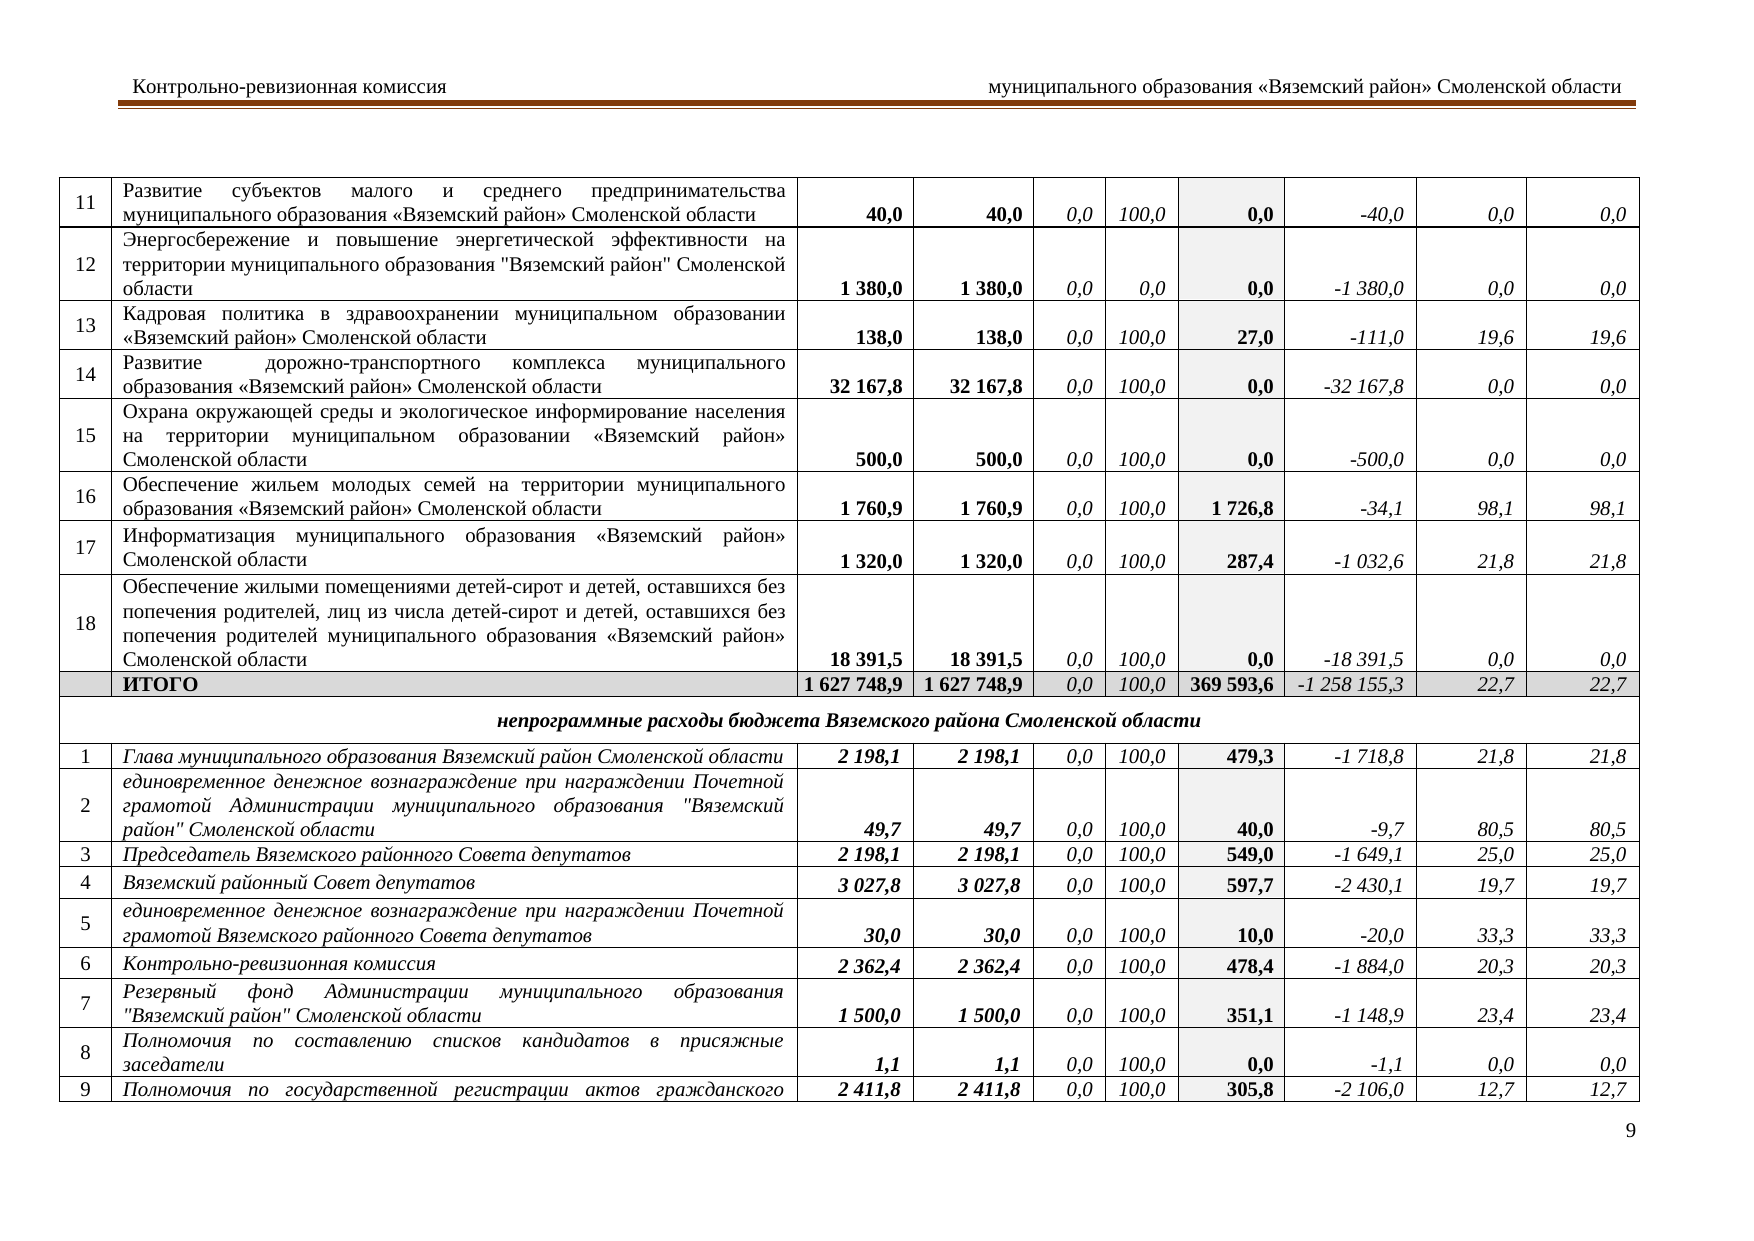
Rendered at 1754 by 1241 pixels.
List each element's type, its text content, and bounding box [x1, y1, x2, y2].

table_cell 0,0 [1179, 178, 1284, 226]
table_cell -1 032,6 [1285, 521, 1416, 573]
table_cell Охрана окружающей среды и экологическое информирование населения на территории муниципальном образовании «Вяземский район» Смоленской области [112, 399, 797, 471]
table_cell 18 391,5 [798, 575, 913, 671]
table_cell 19,6 [1527, 301, 1639, 349]
table_cell 33,3 [1417, 899, 1526, 947]
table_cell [112, 1077, 797, 1101]
table_cell Вяземский районный Совет депутатов [112, 867, 797, 897]
table_cell 351,1 [1179, 979, 1284, 1027]
table_cell 23,4 [1417, 979, 1526, 1027]
table_cell 7 [60, 979, 111, 1027]
table_cell 287,4 [1179, 521, 1284, 573]
table_cell Информатизация муниципального образования «Вяземский район» Смоленской области [112, 521, 797, 573]
table_cell -20,0 [1285, 899, 1416, 947]
table_cell Развитие субъектов малого и среднего предпринимательства муниципального образования «Вяземский район» Смоленской области [112, 178, 797, 226]
table_cell 21,8 [1527, 744, 1639, 768]
table_cell 40,0 [914, 178, 1033, 226]
table_cell 100,0 [1106, 672, 1178, 696]
table_cell 3 027,8 [798, 867, 913, 897]
table_cell 22,7 [1417, 672, 1526, 696]
table_cell Развитие дорожно-транспортного комплекса муниципального образования «Вяземский район» Смоленской области [112, 350, 797, 398]
table_cell 0,0 [1034, 744, 1105, 768]
table_cell 30,0 [914, 899, 1033, 947]
table_cell 12,7 [1417, 1077, 1526, 1101]
table_cell единовременное денежное вознаграждение при награждении Почетной грамотой Администрации муниципального образования "Вяземский район" Смоленской области [112, 769, 797, 841]
table_cell 478,4 [1179, 948, 1284, 978]
table_cell -500,0 [1285, 399, 1416, 471]
table_cell 1 627 748,9 [798, 672, 913, 696]
table_cell 2 198,1 [914, 744, 1033, 768]
table_cell [60, 672, 111, 696]
table_cell 18 391,5 [914, 575, 1033, 671]
table_cell 0,0 [1179, 228, 1284, 299]
table_cell 100,0 [1106, 979, 1178, 1027]
table_cell 1,1 [914, 1028, 1033, 1076]
table_cell 32 167,8 [798, 350, 913, 398]
table_cell 22,7 [1527, 672, 1639, 696]
table_cell 138,0 [914, 301, 1033, 349]
table_cell 0,0 [1034, 867, 1105, 897]
table_cell 0,0 [1179, 1028, 1284, 1076]
table_cell 0,0 [1034, 1077, 1105, 1101]
table_cell 30,0 [798, 899, 913, 947]
table_cell 1 726,8 [1179, 472, 1284, 520]
table_cell 0,0 [1034, 769, 1105, 841]
table_cell 11 [60, 178, 111, 226]
table_cell 1 500,0 [798, 979, 913, 1027]
table_cell 13 [60, 301, 111, 349]
table_cell 0,0 [1179, 575, 1284, 671]
table_cell 0,0 [1417, 178, 1526, 226]
table_cell 0,0 [1417, 1028, 1526, 1076]
table_cell 23,4 [1527, 979, 1639, 1027]
table_cell 1 760,9 [914, 472, 1033, 520]
table_cell -1 718,8 [1285, 744, 1416, 768]
table_cell 3 027,8 [914, 867, 1033, 897]
table_cell 1 320,0 [914, 521, 1033, 573]
table_cell 0,0 [1034, 899, 1105, 947]
table_cell 305,8 [1179, 1077, 1284, 1101]
table_cell Резервный фонд Администрации муниципального образования "Вяземский район" Смоленской области [112, 979, 797, 1027]
table_cell 369 593,6 [1179, 672, 1284, 696]
table_cell 20,3 [1527, 948, 1639, 978]
table_cell 6 [60, 948, 111, 978]
table_cell Полномочия по составлению списков кандидатов в присяжные заседатели [112, 1028, 797, 1076]
table_cell 500,0 [914, 399, 1033, 471]
table_cell 1,1 [798, 1028, 913, 1076]
table_cell 479,3 [1179, 744, 1284, 768]
table_cell 138,0 [798, 301, 913, 349]
table_cell 12 [60, 228, 111, 299]
table_cell Глава муниципального образования Вяземский район Смоленской области [112, 744, 797, 768]
table_cell 0,0 [1527, 350, 1639, 398]
table_cell 100,0 [1106, 472, 1178, 520]
table_cell 25,0 [1527, 842, 1639, 866]
table_cell 0,0 [1034, 399, 1105, 471]
table_cell 100,0 [1106, 521, 1178, 573]
table_cell -9,7 [1285, 769, 1416, 841]
table_cell 0,0 [1034, 948, 1105, 978]
table_cell -18 391,5 [1285, 575, 1416, 671]
table_cell 17 [60, 521, 111, 573]
table_cell 0,0 [1034, 979, 1105, 1027]
table_cell Контрольно-ревизионная комиссия [112, 948, 797, 978]
table_cell 18 [60, 575, 111, 671]
table_cell 16 [60, 472, 111, 520]
table_cell 597,7 [1179, 867, 1284, 897]
table_cell 0,0 [1034, 672, 1105, 696]
table_cell 0,0 [1527, 228, 1639, 299]
table_cell 2 198,1 [798, 842, 913, 866]
table_cell 2 362,4 [914, 948, 1033, 978]
table_cell Обеспечение жилыми помещениями детей-сирот и детей, оставшихся без попечения родителей, лиц из числа детей-сирот и детей, оставшихся без попечения родителей муниципального образования «Вяземский район» Смоленской области [112, 575, 797, 671]
table_cell -1 884,0 [1285, 948, 1416, 978]
table_cell единовременное денежное вознаграждение при награждении Почетной грамотой Вяземского районного Совета депутатов [112, 899, 797, 947]
table_cell 0,0 [1034, 842, 1105, 866]
table_cell 4 [60, 867, 111, 897]
table_cell 0,0 [1034, 228, 1105, 299]
table_cell 100,0 [1106, 744, 1178, 768]
table_cell 100,0 [1106, 1077, 1178, 1101]
table_cell 1 380,0 [914, 228, 1033, 299]
table_cell 0,0 [1034, 350, 1105, 398]
table_cell -1 649,1 [1285, 842, 1416, 866]
table_cell 19,6 [1417, 301, 1526, 349]
table_cell 19,7 [1417, 867, 1526, 897]
table_cell 19,7 [1527, 867, 1639, 897]
table_cell 100,0 [1106, 1028, 1178, 1076]
table_cell -1,1 [1285, 1028, 1416, 1076]
table_cell 100,0 [1106, 301, 1178, 349]
table_cell -1 148,9 [1285, 979, 1416, 1027]
table_cell 15 [60, 399, 111, 471]
table_cell 8 [60, 1028, 111, 1076]
table_cell 20,3 [1417, 948, 1526, 978]
table_cell 0,0 [1527, 575, 1639, 671]
table_cell ИТОГО [112, 672, 797, 696]
table_cell 33,3 [1527, 899, 1639, 947]
table_cell 549,0 [1179, 842, 1284, 866]
table_cell 80,5 [1527, 769, 1639, 841]
table_cell 100,0 [1106, 948, 1178, 978]
table_cell 1 [60, 744, 111, 768]
table_cell 0,0 [1417, 575, 1526, 671]
table_cell 32 167,8 [914, 350, 1033, 398]
table_cell 2 411,8 [914, 1077, 1033, 1101]
table_cell 80,5 [1417, 769, 1526, 841]
table_cell 1 500,0 [914, 979, 1033, 1027]
table_cell 3 [60, 842, 111, 866]
table_cell 0,0 [1179, 350, 1284, 398]
table_cell 100,0 [1106, 350, 1178, 398]
table_cell 9 [60, 1077, 111, 1101]
table_cell 0,0 [1527, 1028, 1639, 1076]
table_cell 100,0 [1106, 399, 1178, 471]
table_cell 2 362,4 [798, 948, 913, 978]
table_cell -40,0 [1285, 178, 1416, 226]
table_cell 1 760,9 [798, 472, 913, 520]
table_cell 12,7 [1527, 1077, 1639, 1101]
table_cell 100,0 [1106, 842, 1178, 866]
table_cell 100,0 [1106, 178, 1178, 226]
table_cell Кадровая политика в здравоохранении муниципальном образовании «Вяземский район» Смоленской области [112, 301, 797, 349]
table_cell непрограммные расходы бюджета Вяземского района Смоленской области [60, 697, 1639, 743]
table_cell 0,0 [1527, 399, 1639, 471]
table_cell -2 430,1 [1285, 867, 1416, 897]
table_cell -34,1 [1285, 472, 1416, 520]
table_cell -111,0 [1285, 301, 1416, 349]
table_cell 10,0 [1179, 899, 1284, 947]
table_cell 0,0 [1034, 178, 1105, 226]
table_cell 1 320,0 [798, 521, 913, 573]
table_cell 0,0 [1034, 472, 1105, 520]
table_cell -1 258 155,3 [1285, 672, 1416, 696]
table_cell 100,0 [1106, 769, 1178, 841]
table_cell 1 627 748,9 [914, 672, 1033, 696]
table_cell 0,0 [1527, 178, 1639, 226]
table_cell 2 198,1 [798, 744, 913, 768]
table_cell 98,1 [1527, 472, 1639, 520]
table_cell 0,0 [1034, 575, 1105, 671]
table_cell -1 380,0 [1285, 228, 1416, 299]
table_cell 49,7 [914, 769, 1033, 841]
table_cell 0,0 [1417, 228, 1526, 299]
table_cell 0,0 [1034, 521, 1105, 573]
table_cell 0,0 [1179, 399, 1284, 471]
table_cell 100,0 [1106, 899, 1178, 947]
table_cell 100,0 [1106, 575, 1178, 671]
table_cell 40,0 [1179, 769, 1284, 841]
table_cell 27,0 [1179, 301, 1284, 349]
table_cell Председатель Вяземского районного Совета депутатов [112, 842, 797, 866]
table_cell -32 167,8 [1285, 350, 1416, 398]
table_cell 0,0 [1417, 399, 1526, 471]
table_cell 2 198,1 [914, 842, 1033, 866]
table_cell Энергосбережение и повышение энергетической эффективности на территории муниципального образования "Вяземский район" Смоленской области [112, 228, 797, 299]
table_cell 98,1 [1417, 472, 1526, 520]
table_cell 0,0 [1106, 228, 1178, 299]
table_cell Обеспечение жильем молодых семей на территории муниципального образования «Вяземский район» Смоленской области [112, 472, 797, 520]
table_cell 5 [60, 899, 111, 947]
table_cell 2 411,8 [798, 1077, 913, 1101]
table_cell 14 [60, 350, 111, 398]
table_cell 0,0 [1417, 350, 1526, 398]
table_cell 21,8 [1417, 521, 1526, 573]
table_cell 40,0 [798, 178, 913, 226]
table_cell 0,0 [1034, 301, 1105, 349]
table_cell 49,7 [798, 769, 913, 841]
table_cell 500,0 [798, 399, 913, 471]
table_cell 1 380,0 [798, 228, 913, 299]
table_cell 21,8 [1527, 521, 1639, 573]
table_cell 2 [60, 769, 111, 841]
table_cell 0,0 [1034, 1028, 1105, 1076]
table_cell 25,0 [1417, 842, 1526, 866]
table_cell 21,8 [1417, 744, 1526, 768]
table_cell 100,0 [1106, 867, 1178, 897]
table_cell -2 106,0 [1285, 1077, 1416, 1101]
